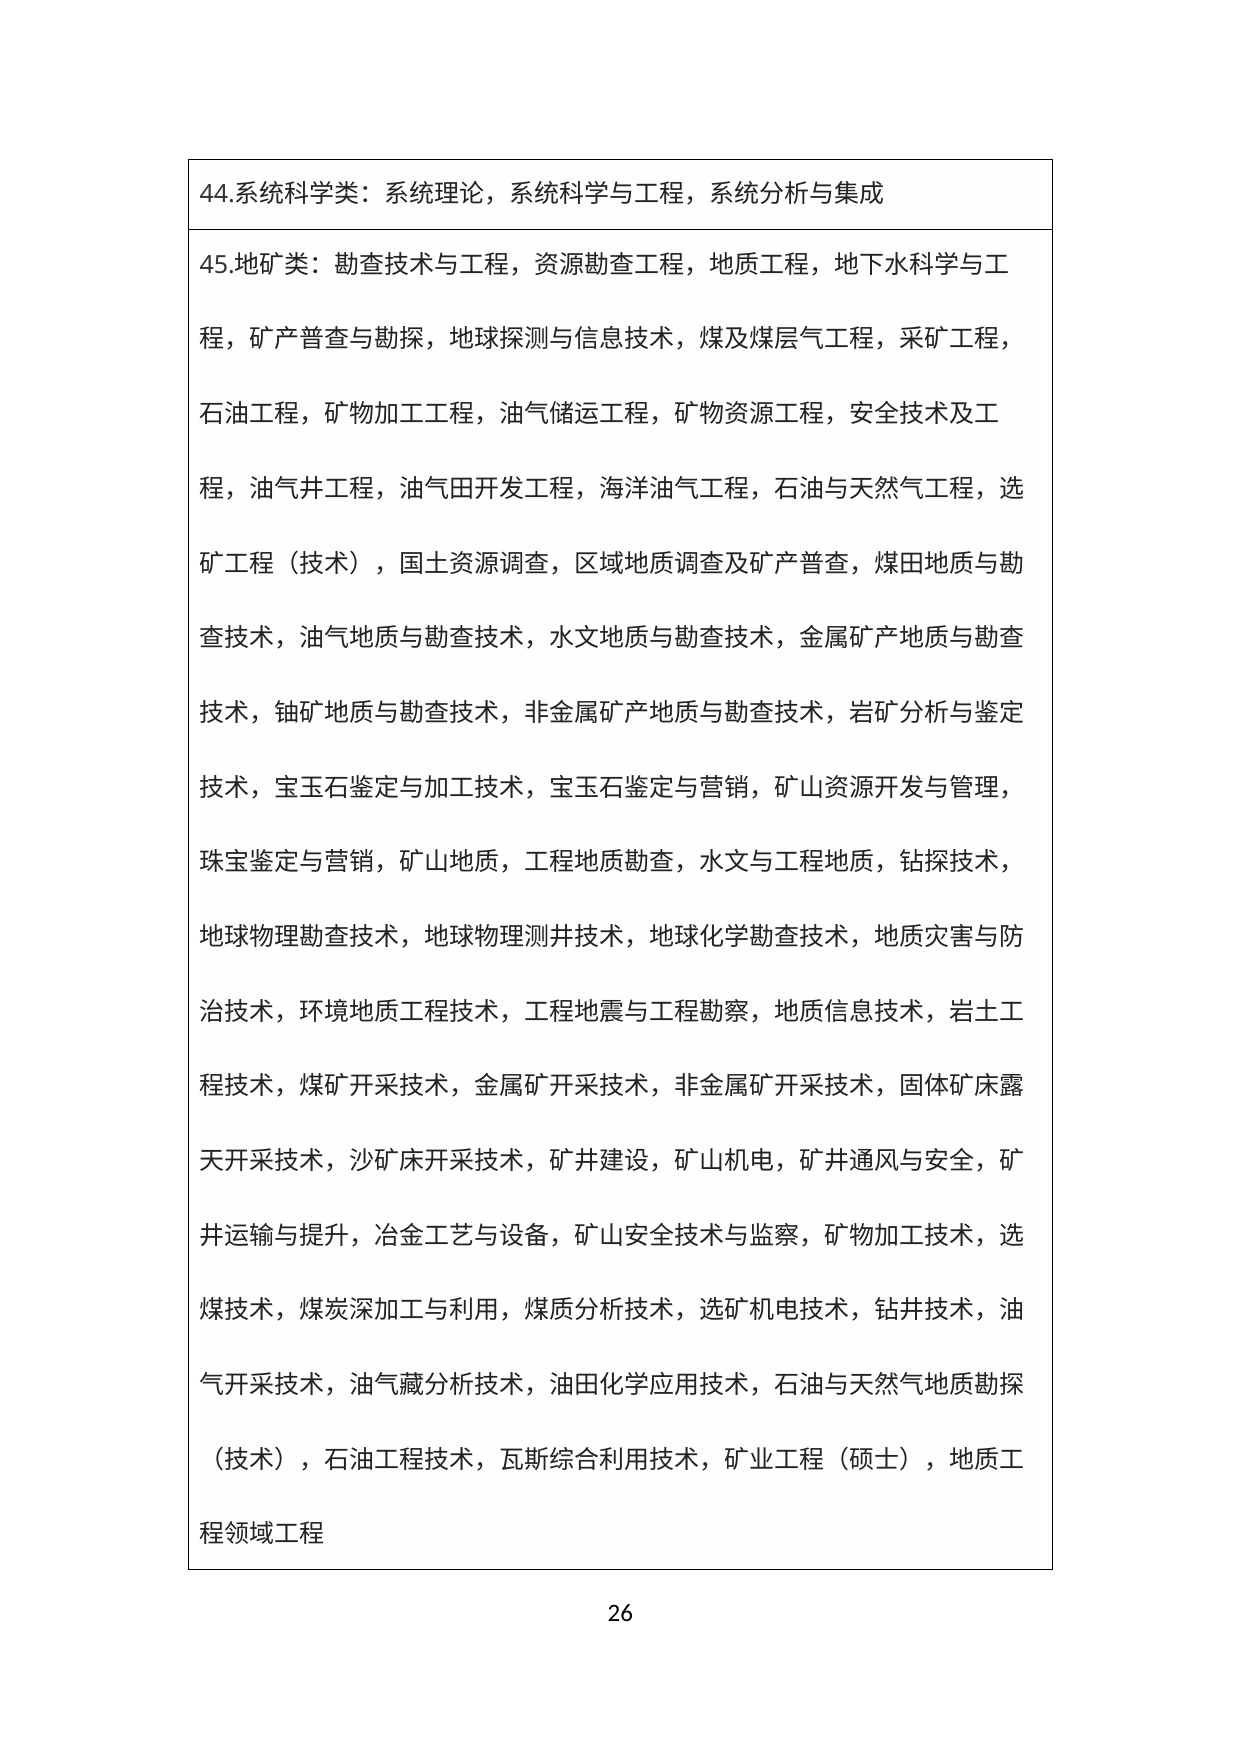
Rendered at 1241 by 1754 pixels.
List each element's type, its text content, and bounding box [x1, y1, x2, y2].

table_cell 44.系统科学类：系统理论，系统科学与工程，系统分析与集成 [189, 160, 1052, 229]
table_cell 45.地矿类：勘查技术与工程，资源勘查工程，地质工程，地下水科学与工程，矿产普查与勘探，地球探测与信息技术，煤及煤层气工程，采矿工程，石油工程，矿物加工工程，油气储运工程，矿物资源工程，安全技术及工程，油气井工程，油气田开发工程，海洋油气工程，石油与天然气工程，选矿工程（技术），国土资源调查，区域地质调查及矿产普查，煤田地质与勘查技术，油气地质与勘查技术，水文地质与勘查技术，金属矿产地质与勘查技术，铀矿地质与勘查技术，非金属矿产地质与勘查技术，岩矿分析与鉴定技术，宝玉石鉴定与加工技术，宝玉石鉴定与营销，矿山资源开发与管理，珠宝鉴定与营销，矿山地质，工程地质勘查，水文与工程地质，钻探技术，地球物理勘查技术，地球物理测井技术，地球化学勘查技术，地质灾害与防治技术，环境地质工程技术，工程地震与工程勘察，地质信息技术，岩土工程技术，煤矿开采技术，金属矿开采技术，非金属矿开采技术，固体矿床露天开采技术，沙矿床开采技术，矿井建设，矿山机电，矿井通风与安全，矿井运输与提升，冶金工艺与设备，矿山安全技术与监察，矿物加工技术，选煤技术，煤炭深加工与利用，煤质分析技术，选矿机电技术，钻井技术，油气开采技术，油气藏分析技术，油田化学应用技术，石油与天然气地质勘探（技术），石油工程技术，瓦斯综合利用技术，矿业工程（硕士），地质工程领域工程 [189, 230, 1052, 1569]
